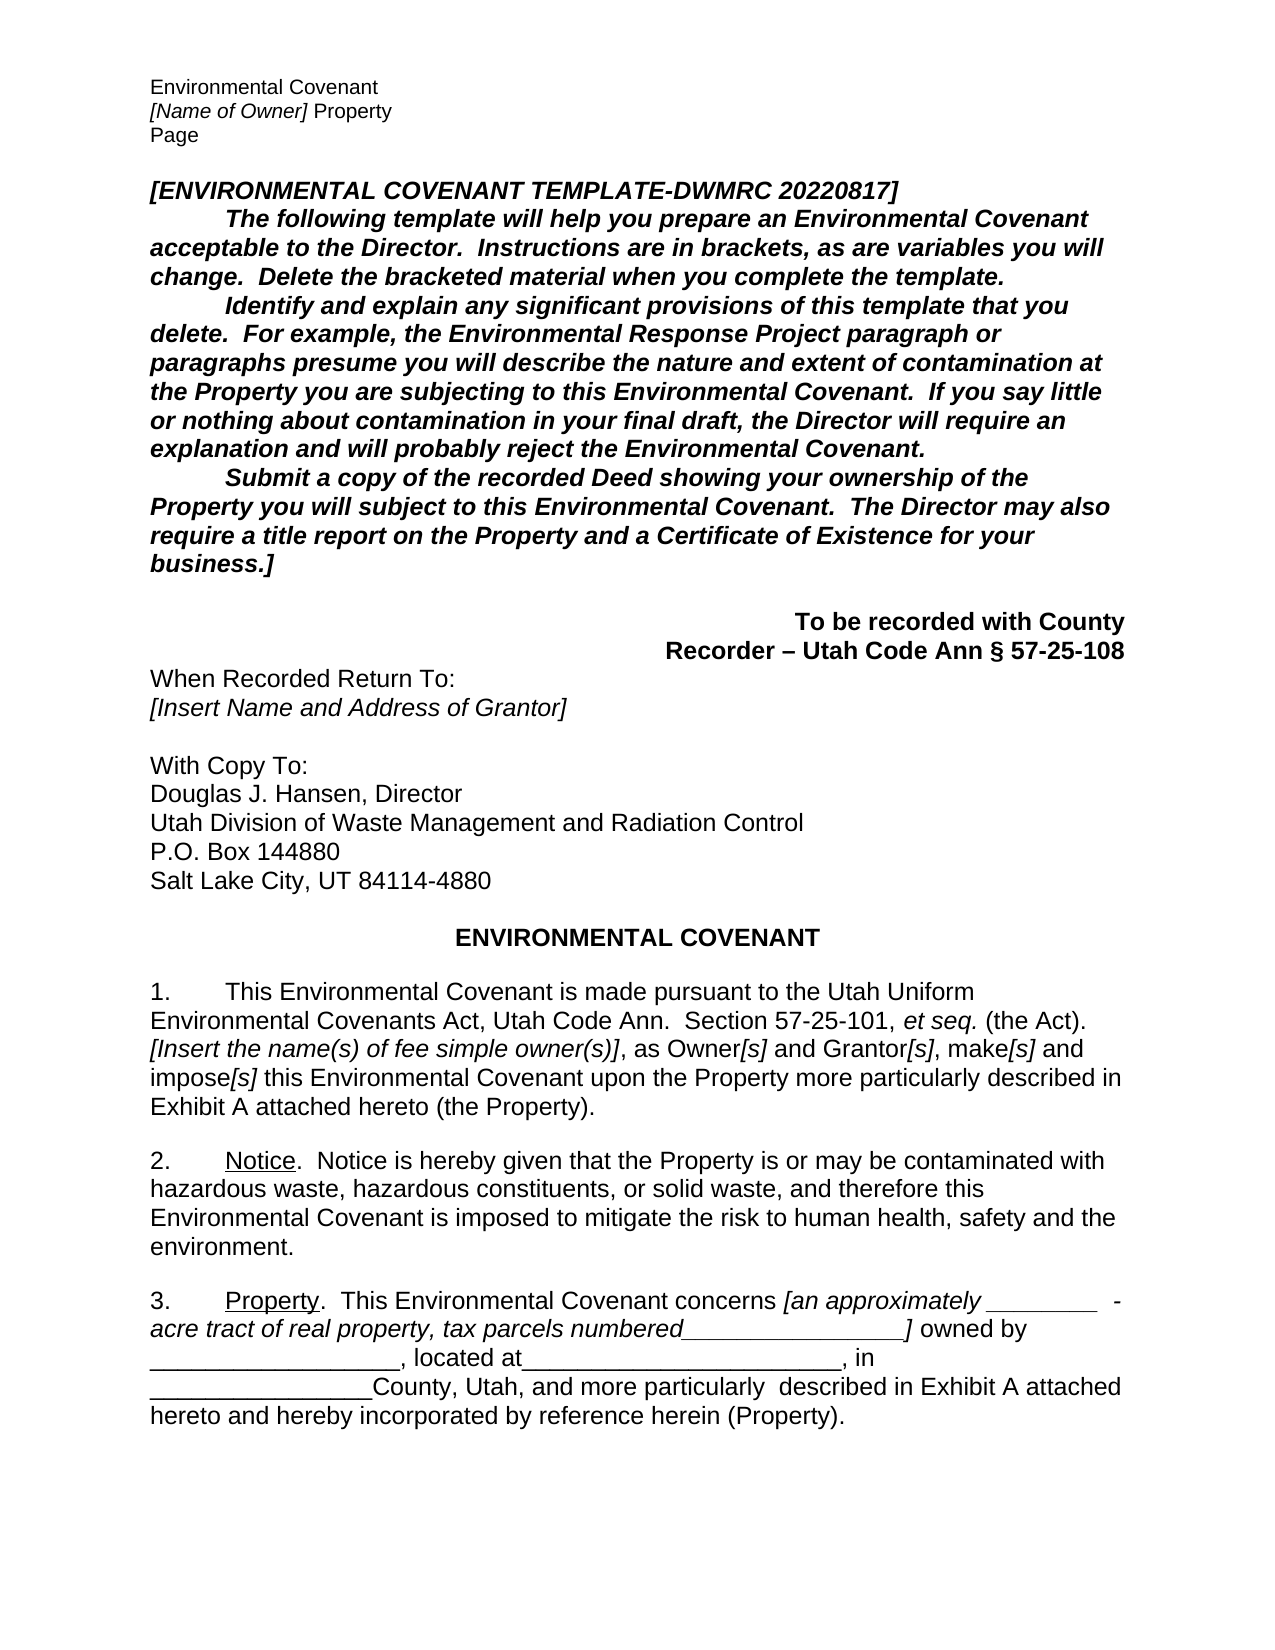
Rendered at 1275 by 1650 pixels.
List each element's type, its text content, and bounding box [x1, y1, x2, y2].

list To be recorded with County [150, 607, 1125, 636]
list The following template will help you prepare an Environmental Covenant acceptable to the Director. Instructions are in brackets, as are variables you will change. Delete the bracketed material when you complete the template. [150, 204, 1125, 291]
list [ENVIRONMENTAL COVENANT TEMPLATE-DWMRC 20220817] [150, 176, 1125, 204]
subtitle Notice. Notice is hereby given that the Property is or may be contaminated with hazardous waste, hazardous constituents, or solid waste, and therefore this Environmental Covenant is imposed to mitigate the risk to human health, safety and the environment. [150, 1146, 1125, 1261]
list Salt Lake City, UT 84114-4880 [150, 866, 1125, 894]
list P.O. Box 144880 [150, 837, 1125, 866]
list Utah Division of Waste Management and Radiation Control [150, 808, 1125, 837]
list Submit a copy of the recorded Deed showing your ownership of the Property you will subject to this Environmental Covenant. The Director may also require a title report on the Property and a Certificate of Existence for your business.] [150, 463, 1125, 578]
subtitle This Environmental Covenant is made pursuant to the Utah Uniform Environmental Covenants Act, Utah Code Ann. Section 57-25-101, et seq. (the Act). [Insert the name(s) of fee simple owner(s)], as Owner[s] and Grantor[s], make[s] and impose[s] this Environmental Covenant upon the Property more particularly described in Exhibit A attached hereto (the Property). [150, 977, 1125, 1121]
list Identify and explain any significant provisions of this template that you delete. For example, the Environmental Response Project paragraph or paragraphs presume you will describe the nature and extent of contamination at the Property you are subjecting to this Environmental Covenant. If you say little or nothing about contamination in your final draft, the Director will require an explanation and will probably reject the Environmental Covenant. [150, 291, 1125, 463]
list Recorder – Utah Code Ann § 57-25-108 [150, 636, 1125, 664]
list When Recorded Return To: [150, 664, 1125, 693]
subtitle ENVIRONMENTAL COVENANT [150, 923, 1125, 952]
subtitle Property. This Environmental Covenant concerns [an approximately ________ -acre tract of real property, tax parcels numbered________________] owned by __________________, located at_______________________, in ________________County, Utah, and more particularly described in Exhibit A attached hereto and hereby incorporated by reference herein (Property). [150, 1286, 1125, 1429]
list Douglas J. Hansen, Director [150, 779, 1125, 808]
list [Insert Name and Address of Grantor] [150, 693, 1125, 722]
list With Copy To: [150, 751, 1125, 779]
